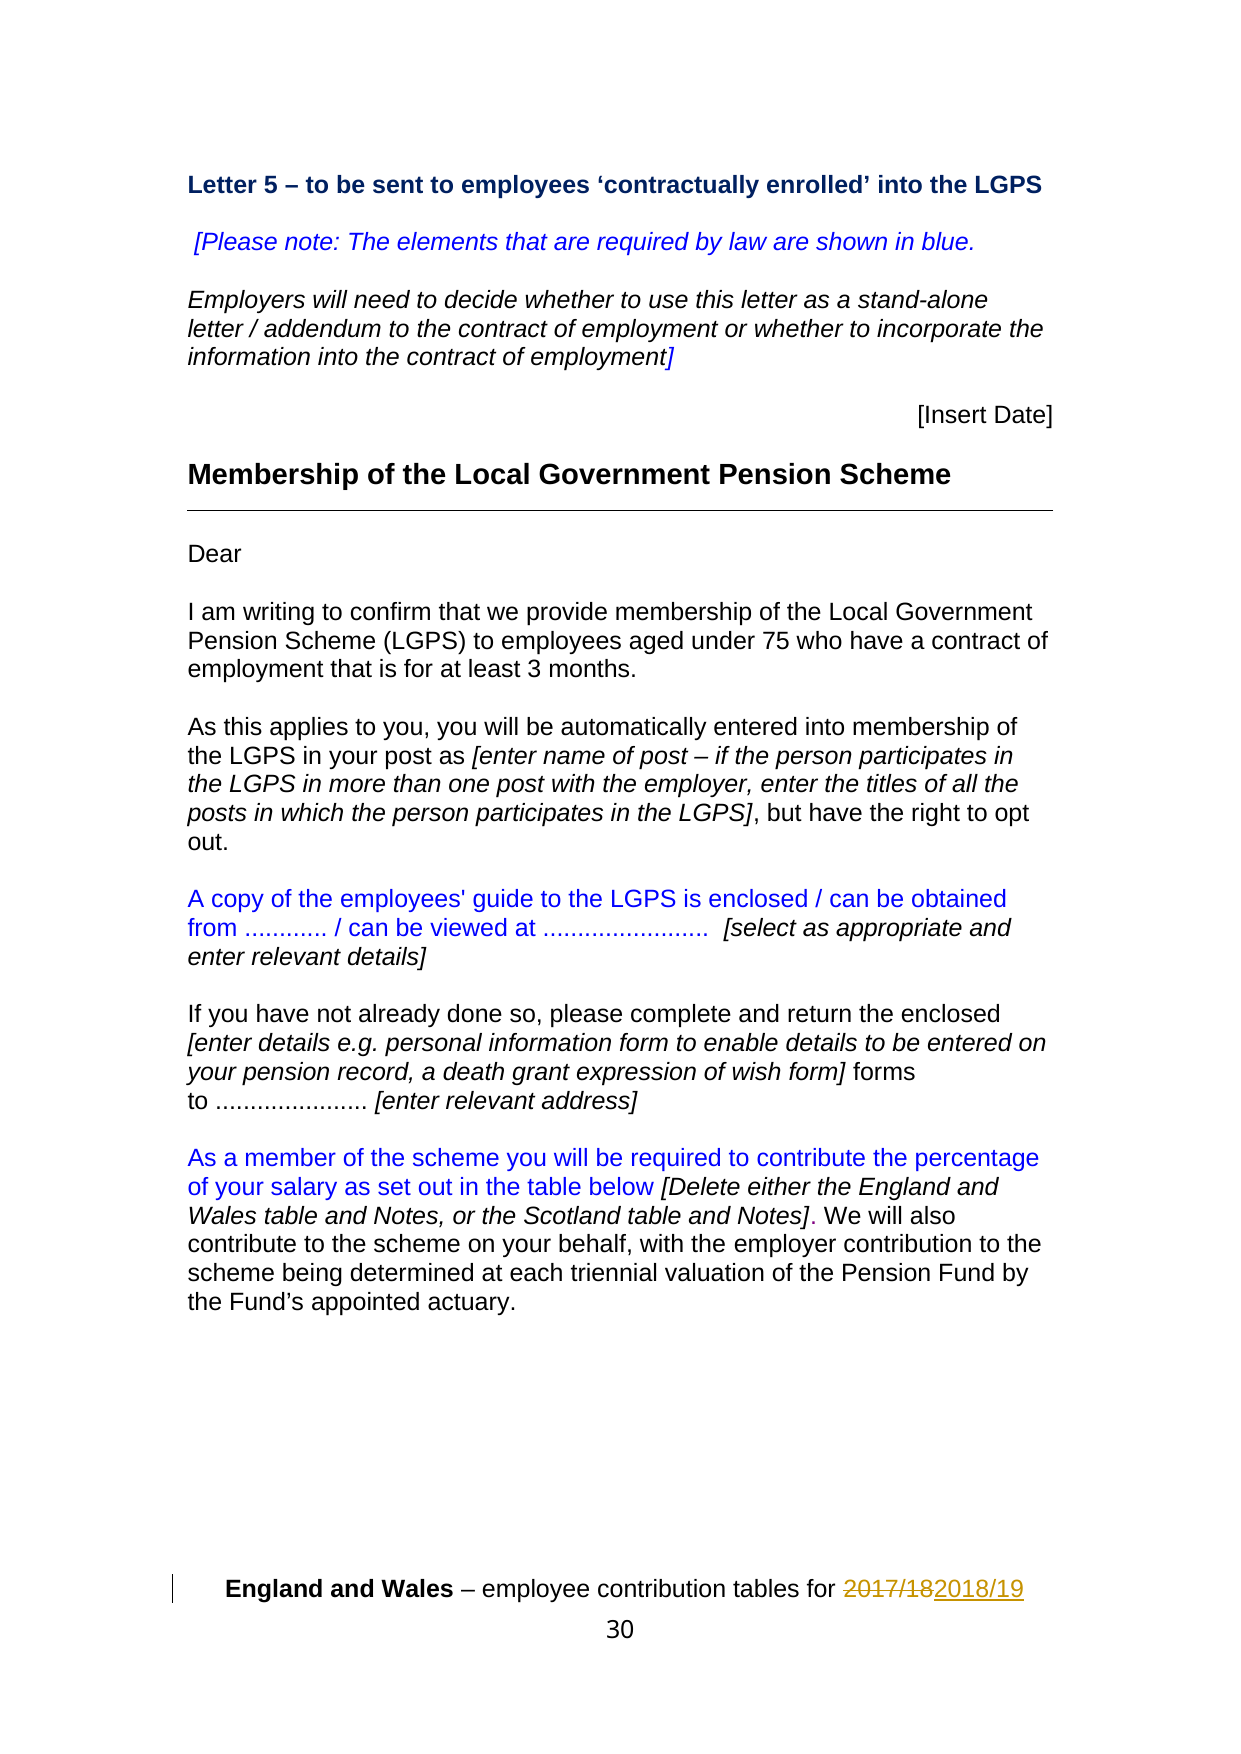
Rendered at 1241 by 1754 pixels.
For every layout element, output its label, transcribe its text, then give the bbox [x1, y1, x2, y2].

text Dear [187, 539, 1053, 568]
text As a member of the scheme you will be required to contribute the percentage of your salary as set out in the table below [Delete either the England and Wales table and Notes, or the Scotland table and Notes]. We will also contribute to the scheme on your behalf, with the employer contribution to the scheme being determined at each triennial valuation of the Pension Fund by the Fund’s appointed actuary. [187, 1143, 1053, 1316]
text I am writing to confirm that we provide membership of the Local Government Pension Scheme (LGPS) to employees aged under 75 who have a contract of employment that is for at least 3 months. [187, 597, 1053, 683]
text Employers will need to decide whether to use this letter as a stand-alone letter / addendum to the contract of employment or whether to incorporate the information into the contract of employment] [187, 285, 1053, 371]
text A copy of the employees' guide to the LGPS is enclosed / can be obtained from ............ / can be viewed at ........................ [select as appropriate and enter relevant details] [187, 884, 1053, 971]
text [Insert Date] [187, 400, 1053, 429]
text Membership of the Local Government Pension Scheme [187, 457, 1053, 510]
text Letter 5 – to be sent to employees ‘contractually enrolled’ into the LGPS [187, 170, 1053, 199]
text As this applies to you, you will be automatically entered into membership of the LGPS in your post as [enter name of post – if the person participates in the LGPS in more than one post with the employer, enter the titles of all the posts in which the person participates in the LGPS], but have the right to opt out. [187, 712, 1053, 856]
text If you have not already done so, please complete and return the enclosed [enter details e.g. personal information form to enable details to be entered on your pension record, a death grant expression of wish form] forms to ...................... [enter relevant address] [187, 999, 1053, 1114]
text England and Wales – employee contribution tables for [187, 1574, 1053, 1603]
text [Please note: The elements that are required by law are shown in blue. [187, 227, 1053, 256]
